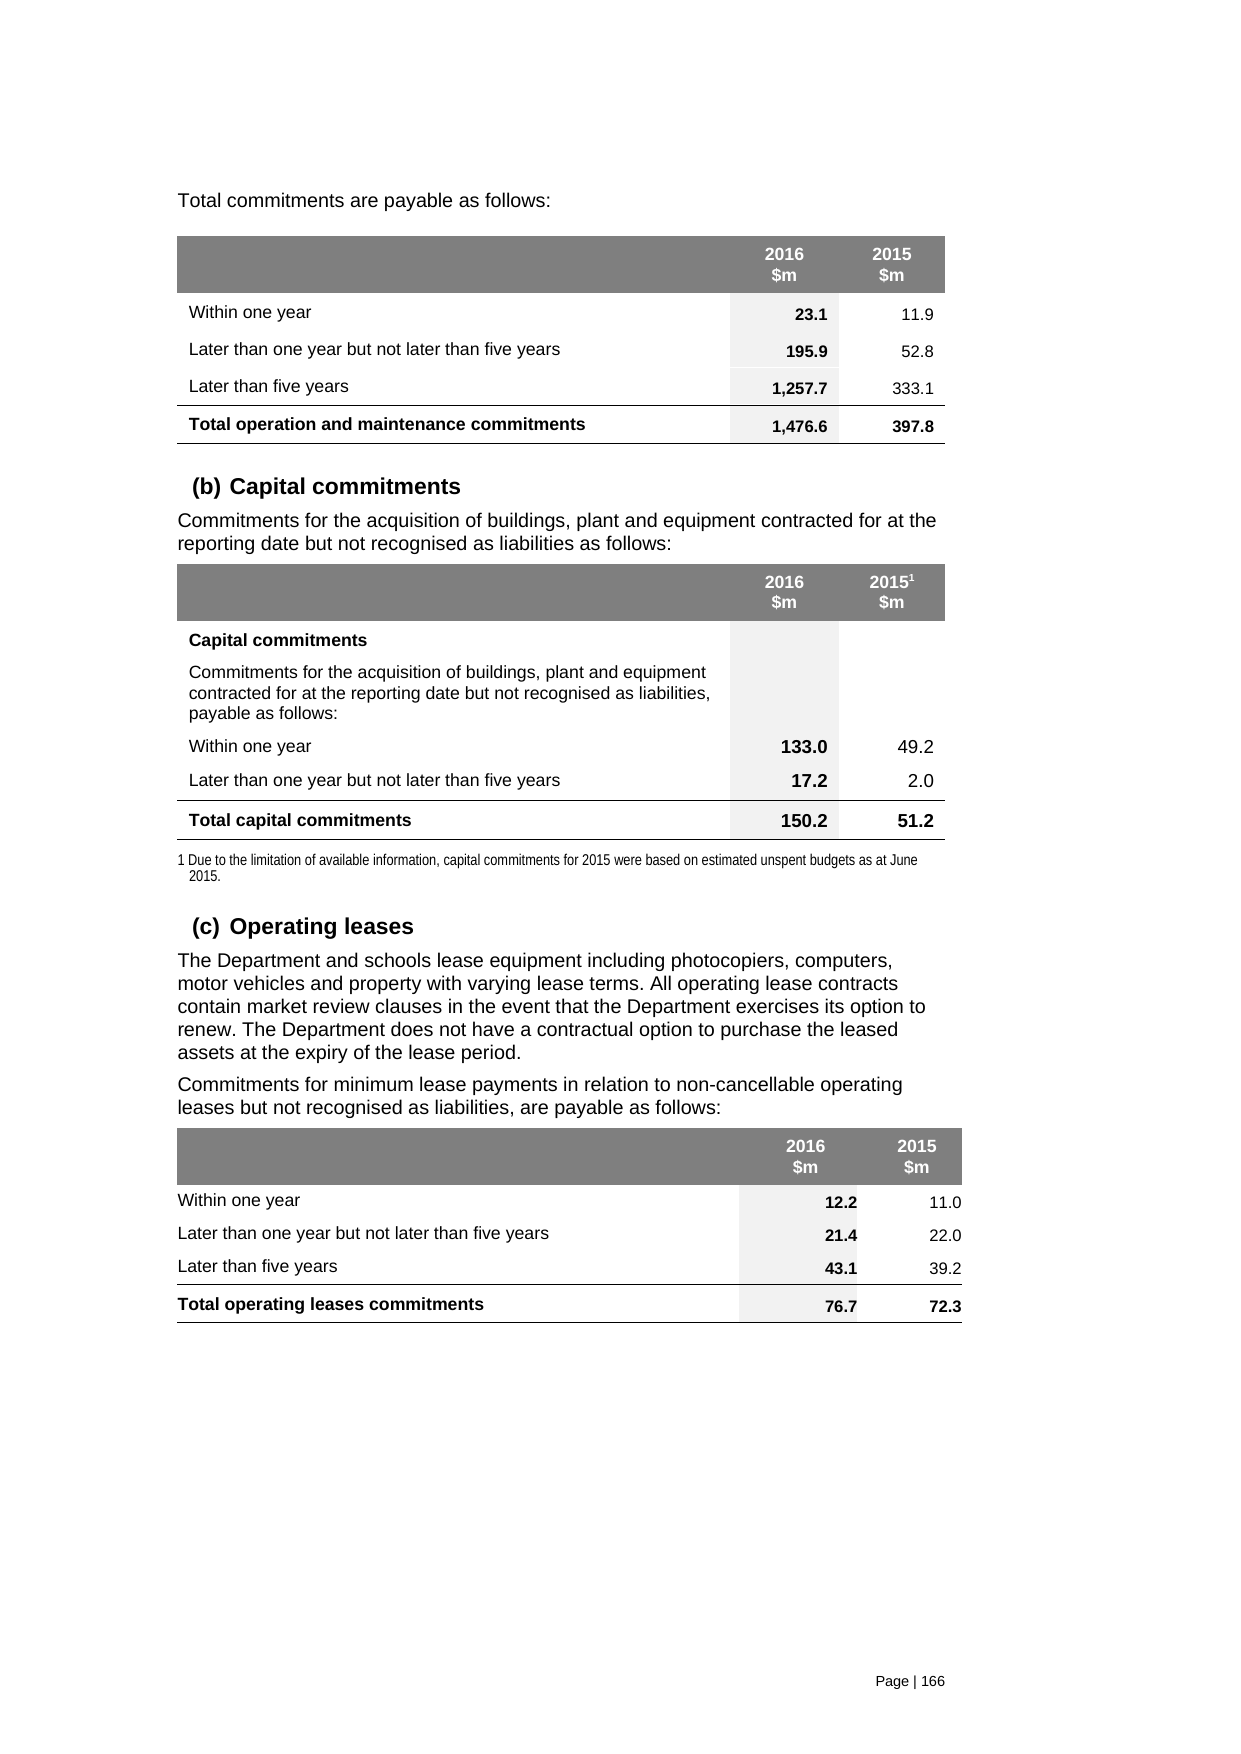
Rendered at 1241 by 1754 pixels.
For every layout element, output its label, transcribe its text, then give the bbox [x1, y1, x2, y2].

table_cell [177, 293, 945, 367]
text Commitments for the acquisition of buildings, plant and equipment contracted for at the reporting date but not recognised as liabilities as follows: [177, 508, 945, 554]
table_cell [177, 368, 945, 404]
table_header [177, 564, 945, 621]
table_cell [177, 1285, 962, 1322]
text Commitments for minimum lease payments in relation to non-cancellable operating leases but not recognised as liabilities, are payable as follows: [177, 1073, 945, 1118]
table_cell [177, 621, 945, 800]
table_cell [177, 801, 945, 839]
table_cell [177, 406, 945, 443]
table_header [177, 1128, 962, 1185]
subtitle Operating leases [192, 910, 945, 939]
text 1 Due to the limitation of available information, capital commitments for 2015 were based on estimated unspent budgets as at June 2015. [177, 853, 945, 884]
subtitle Capital commitments [192, 470, 945, 499]
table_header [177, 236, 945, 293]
text Total commitments are payable as follows: [177, 189, 945, 212]
text The Department and schools lease equipment including photocopiers, computers, motor vehicles and property with varying lease terms. All operating lease contracts contain market review clauses in the event that the Department exercises its option to renew. The Department does not have a contractual option to purchase the leased assets at the expiry of the lease period. [177, 949, 945, 1063]
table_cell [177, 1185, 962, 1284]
